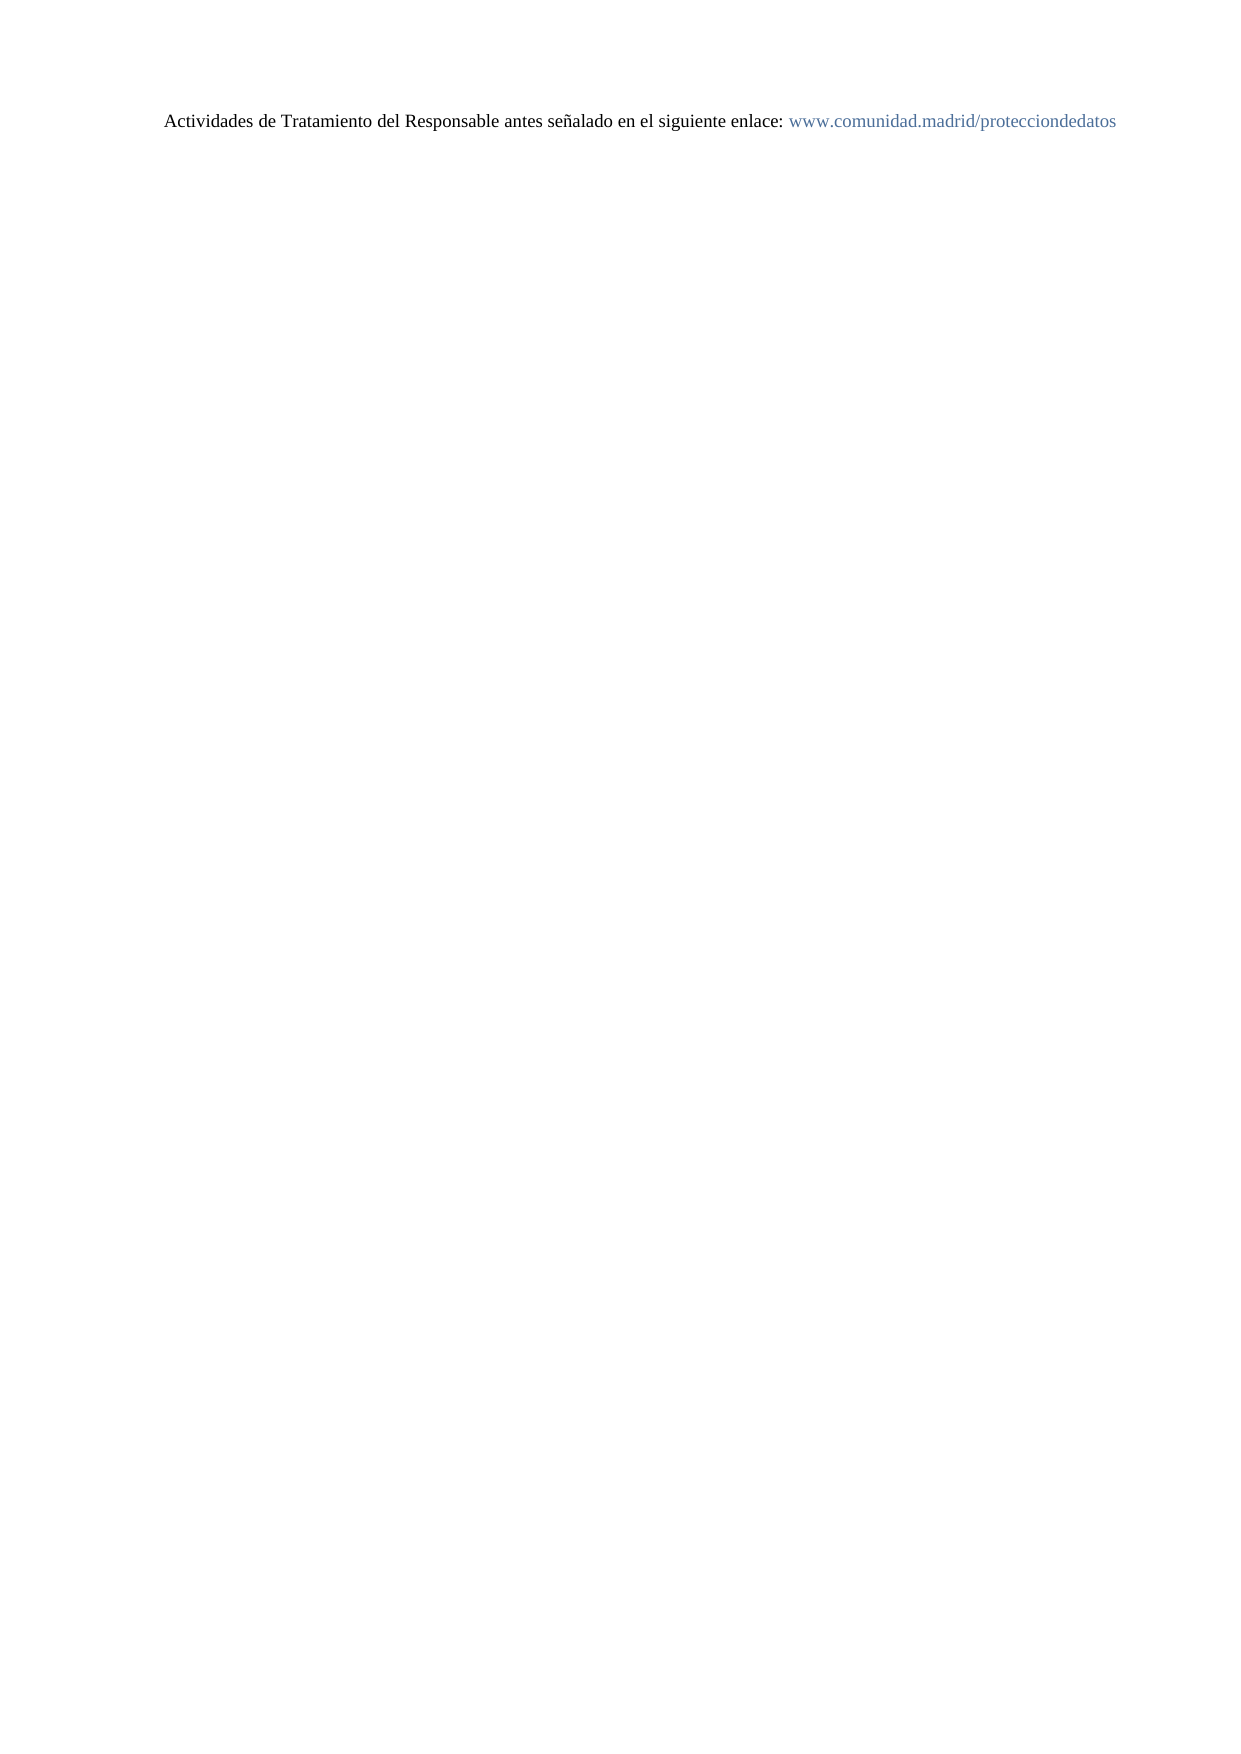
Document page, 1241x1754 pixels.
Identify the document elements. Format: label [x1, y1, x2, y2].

text [164, 110, 1182, 132]
